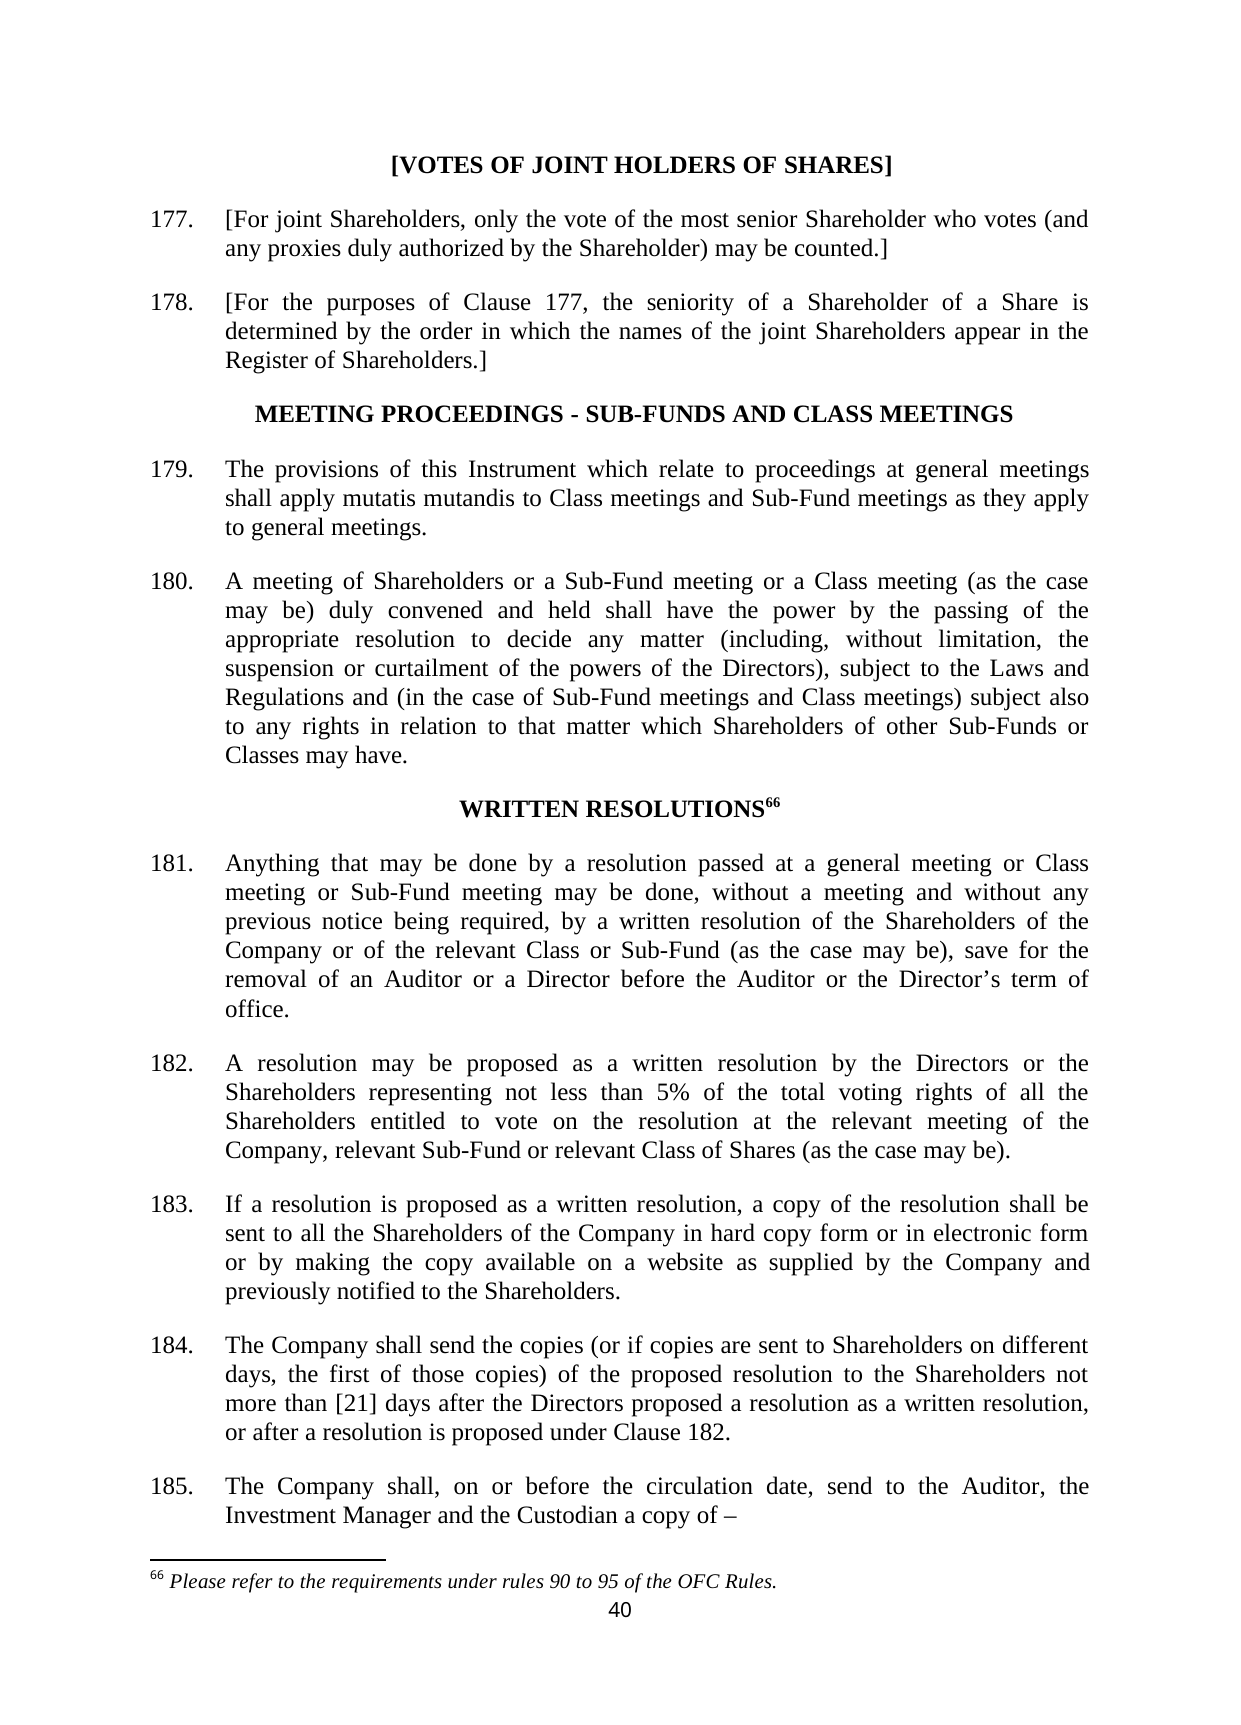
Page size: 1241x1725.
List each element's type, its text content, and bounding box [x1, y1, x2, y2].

list The provisions of this Instrument which relate to proceedings at general meetings shall apply mutatis mutandis to Class meetings and Sub-Fund meetings as they apply to general meetings. [150, 453, 1090, 541]
subtitle WRITTEN RESOLUTIONS [224, 794, 1015, 823]
list Anything that may be done by a resolution passed at a general meeting or Class meeting or Sub-Fund meeting may be done, without a meeting and without any previous notice being required, by a written resolution of the Shareholders of the Company or of the relevant Class or Sub-Fund (as the case may be), save for the removal of an Auditor or a Director before the Auditor or the Director’s term of office. [150, 848, 1090, 1022]
list The Company shall, on or before the circulation date, send to the Auditor, the Investment Manager and the Custodian a copy of – [150, 1471, 1090, 1529]
list The Company shall send the copies (or if copies are sent to Shareholders on different days, the first of those copies) of the proposed resolution to the Shareholders not more than [21] days after the Directors proposed a resolution as a written resolution, or after a resolution is proposed under Clause 182. [150, 1330, 1090, 1446]
list A resolution may be proposed as a written resolution by the Directors or the Shareholders representing not less than 5% of the total voting rights of all the Shareholders entitled to vote on the resolution at the relevant meeting of the Company, relevant Sub-Fund or relevant Class of Shares (as the case may be). [150, 1047, 1090, 1164]
list [For joint Shareholders, only the vote of the most senior Shareholder who votes (and any proxies duly authorized by the Shareholder) may be counted.] [150, 204, 1090, 262]
list A meeting of Shareholders or a Sub-Fund meeting or a Class meeting (as the case may be) duly convened and held shall have the power by the passing of the appropriate resolution to decide any matter (including, without limitation, the suspension or curtailment of the powers of the Directors), subject to the Laws and Regulations and (in the case of Sub-Fund meetings and Class meetings) subject also to any rights in relation to that matter which Shareholders of other Sub-Funds or Classes may have. [150, 566, 1090, 769]
list If a resolution is proposed as a written resolution, a copy of the resolution shall be sent to all the Shareholders of the Company in hard copy form or in electronic form or by making the copy available on a website as supplied by the Company and previously notified to the Shareholders. [150, 1189, 1090, 1305]
list [For the purposes of Clause 177, the seniority of a Shareholder of a Share is determined by the order in which the names of the joint Shareholders appear in the Register of Shareholders.] [150, 287, 1090, 374]
subtitle MEETING PROCEEDINGS - SUB-FUNDS AND CLASS MEETINGS [225, 399, 1015, 428]
subtitle [VOTES OF JOINT HOLDERS OF SHARES] [225, 150, 1015, 179]
